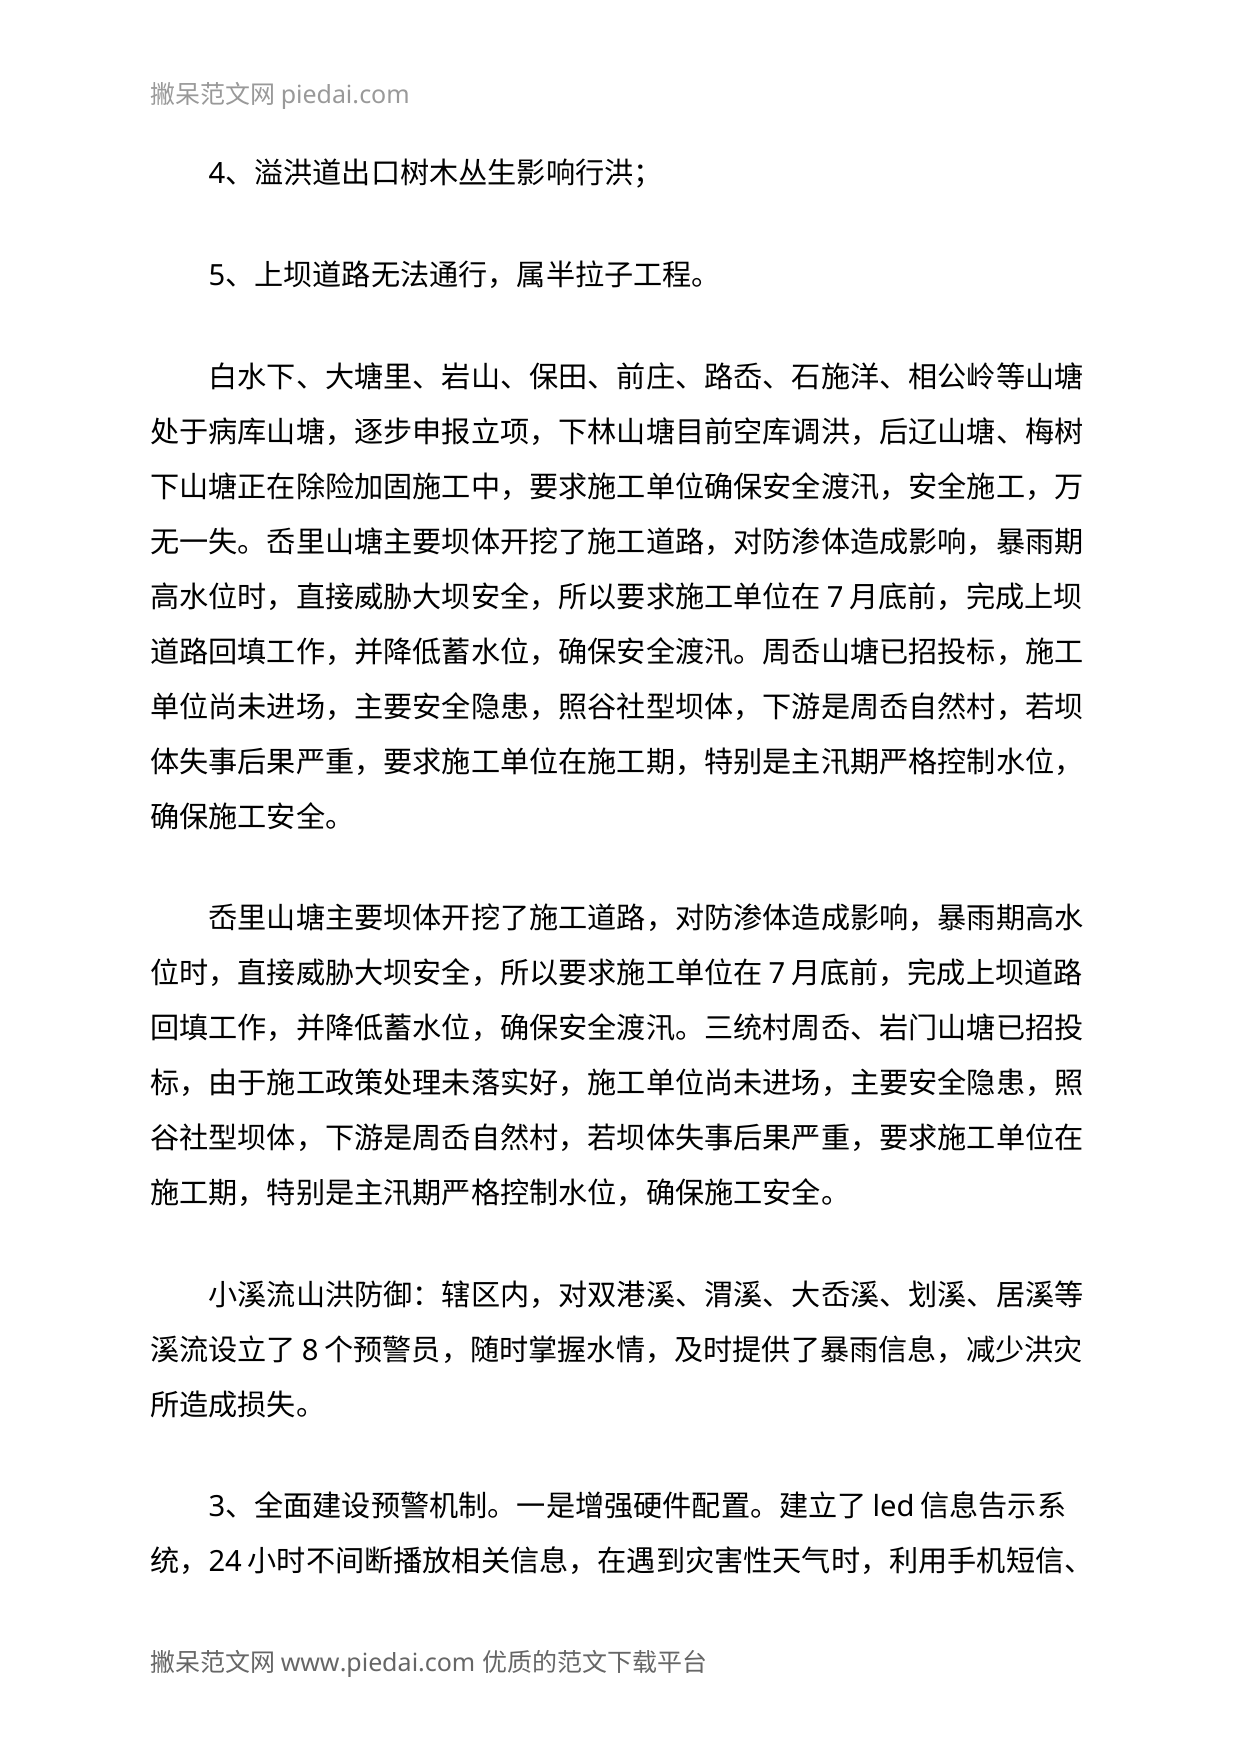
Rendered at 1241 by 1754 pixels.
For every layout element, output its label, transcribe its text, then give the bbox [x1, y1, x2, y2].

text 4、溢洪道出口树木丛生影响行洪； [150, 150, 1090, 192]
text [150, 1483, 1090, 1580]
text 白水下、大塘里、岩山、保田、前庄、路岙、石施洋、相公岭等山塘处于病库山塘，逐步申报立项，下林山塘目前空库调洪，后辽山塘、梅树下山塘正在除险加固施工中，要求施工单位确保安全渡汛，安全施工，万无一失。岙里山塘主要坝体开挖了施工道路，对防渗体造成影响，暴雨期高水位时，直接威胁大坝安全，所以要求施工单位在7月底前，完成上坝道路回填工作，并降低蓄水位，确保安全渡汛。周岙山塘已招投标，施工单位尚未进场，主要安全隐患，照谷社型坝体，下游是周岙自然村，若坝体失事后果严重，要求施工单位在施工期，特别是主汛期严格控制水位，确保施工安全。 [150, 354, 1090, 836]
text 岙里山塘主要坝体开挖了施工道路，对防渗体造成影响，暴雨期高水位时，直接威胁大坝安全，所以要求施工单位在7月底前，完成上坝道路回填工作，并降低蓄水位，确保安全渡汛。三统村周岙、岩门山塘已招投标，由于施工政策处理未落实好，施工单位尚未进场，主要安全隐患，照谷社型坝体，下游是周岙自然村，若坝体失事后果严重，要求施工单位在施工期，特别是主汛期严格控制水位，确保施工安全。 [150, 895, 1090, 1212]
text 小溪流山洪防御：辖区内，对双港溪、渭溪、大岙溪、划溪、居溪等溪流设立了8个预警员，随时掌握水情，及时提供了暴雨信息，减少洪灾所造成损失。 [150, 1271, 1090, 1423]
text 5、上坝道路无法通行，属半拉子工程。 [150, 252, 1090, 294]
